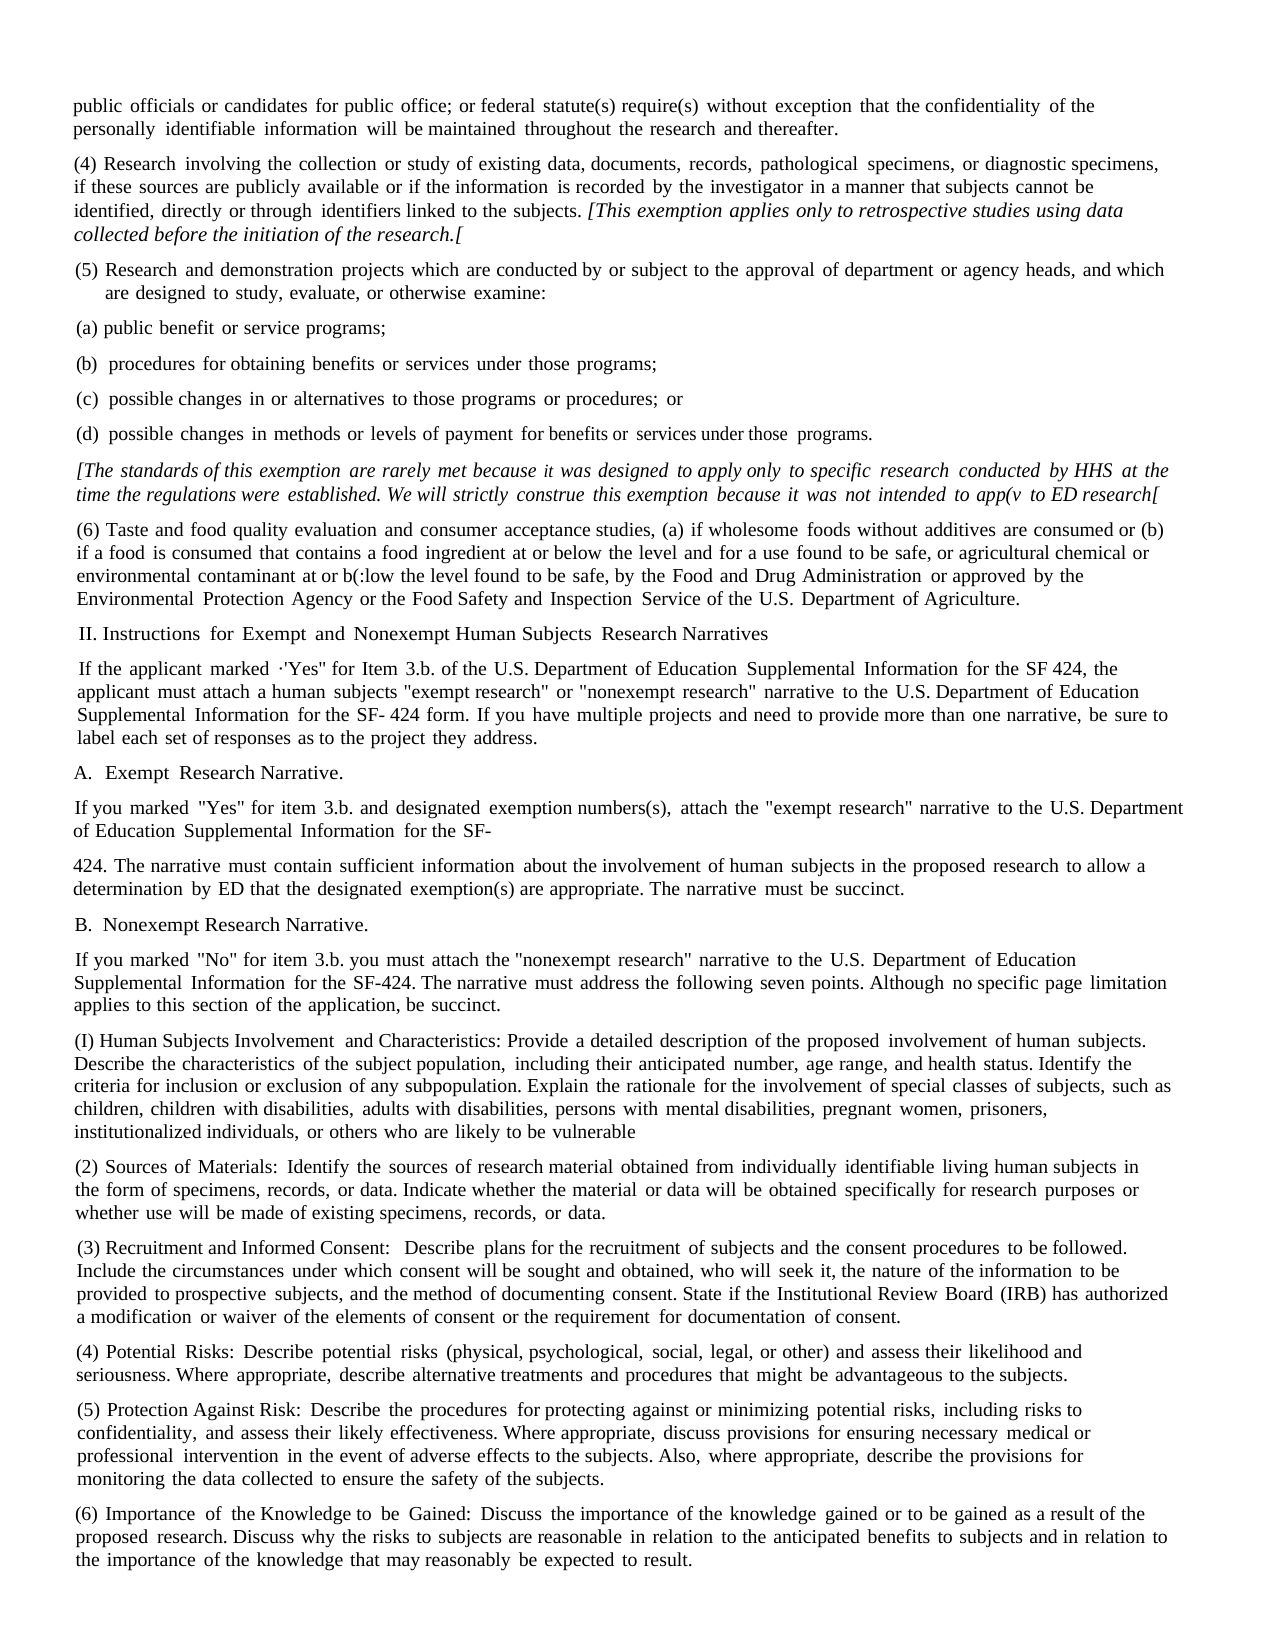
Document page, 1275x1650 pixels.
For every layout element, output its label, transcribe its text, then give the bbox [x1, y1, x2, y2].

text If you marked "Yes" for item 3.b. and designated exemption numbers(s), attach the "exempt research" narrative to the U.S. Department of Education Supplemental Information for the SF- [73, 796, 1187, 842]
text If you marked "No" for item 3.b. you must attach the "nonexempt research" narrative to the U.S. Department of Education Supplemental Information for the SF-424. The narrative must address the following seven points. Although no specific page limitation applies to this section of the application, be succinct. [73, 948, 1173, 1016]
list possible changes in methods or levels of payment for benefits or services under those programs. [75, 422, 1177, 445]
text [The standards of this exemption are rarely met because it was designed to apply only to specific research conducted by HHS at the time the regulations were established. We will strictly construe this exemption because it was not intended to app(v to ED research[ [76, 457, 1177, 506]
list Research involving the collection or study of existing data, documents, records, pathological specimens, or diagnostic specimens, if these sources are publicly available or if the information is recorded by the investigator in a manner that subjects cannot be identified, directly or through identifiers linked to the subjects. [This exemption applies only to retrospective studies using data collected before the initiation of the research.[ [73, 152, 1170, 246]
list procedures for obtaining benefits or services under those programs; [75, 352, 1177, 374]
text If the applicant marked ·'Yes" for Item 3.b. of the U.S. Department of Education Supplemental Information for the SF 424, the applicant must attach a human subjects "exempt research" or "nonexempt research" narrative to the U.S. Department of Education Supplemental Information for the SF- 424 form. If you have multiple projects and need to provide more than one narrative, be sure to label each set of responses as to the project they address. [77, 657, 1180, 748]
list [73, 94, 1182, 139]
list Protection Against Risk: Describe the procedures for protecting against or minimizing potential risks, including risks to confidentiality, and assess their likely effectiveness. Where appropriate, discuss provisions for ensuring necessary medical or professional intervention in the event of adverse effects to the subjects. Also, where appropriate, describe the provisions for monitoring the data collected to ensure the safety of the subjects. [77, 1398, 1168, 1489]
list Nonexempt Research Narrative. [74, 912, 1187, 935]
list Taste and food quality evaluation and consumer acceptance studies, (a) if wholesome foods without additives are consumed or (b) if a food is consumed that contains a food ingredient at or below the level and for a use found to be safe, or agricultural chemical or environmental contaminant at or b(:low the level found to be safe, by the Food and Drug Administration or approved by the Environmental Protection Agency or the Food Safety and Inspection Service of the U.S. Department of Agriculture. [76, 518, 1181, 609]
list Research and demonstration projects which are conducted by or subject to the approval of department or agency heads, and which are designed to study, evaluate, or otherwise examine: [75, 258, 1187, 304]
list Importance of the Knowledge to be Gained: Discuss the importance of the knowledge gained or to be gained as a result of the proposed research. Discuss why the risks to subjects are reasonable in relation to the anticipated benefits to subjects and in relation to the importance of the knowledge that may reasonably be expected to result. [75, 1502, 1182, 1570]
list Recruitment and Informed Consent: Describe plans for the recruitment of subjects and the consent procedures to be followed. Include the circumstances under which consent will be sought and obtained, who will seek it, the nature of the information to be provided to prospective subjects, and the method of documenting consent. State if the Institutional Review Board (IRB) has authorized a modification or waiver of the elements of consent or the requirement for documentation of consent. [76, 1236, 1173, 1327]
list Sources of Materials: Identify the sources of research material obtained from individually identifiable living human subjects in the form of specimens, records, or data. Indicate whether the material or data will be obtained specifically for research purposes or whether use will be made of existing specimens, records, or data. [75, 1155, 1149, 1224]
text (I) Human Subjects Involvement and Characteristics: Provide a detailed description of the proposed involvement of human subjects. Describe the characteristics of the subject population, including their anticipated number, age range, and health status. Identify the criteria for inclusion or exclusion of any subpopulation. Explain the rationale for the involvement of special classes of subjects, such as children, children with disabilities, adults with disabilities, persons with mental disabilities, pregnant women, prisoners, institutionalized individuals, or others who are likely to be vulnerable [74, 1029, 1173, 1143]
text 424. The narrative must contain sufficient information about the involvement of human subjects in the proposed research to allow a determination by ED that the designated exemption(s) are appropriate. The narrative must be succinct. [73, 854, 1169, 900]
list public benefit or service programs; [75, 316, 1177, 339]
text II. Instructions for Exempt and Nonexempt Human Subjects Research Narratives [77, 622, 1111, 645]
list possible changes in or alternatives to those programs or procedures; or [75, 387, 1177, 410]
list Potential Risks: Describe potential risks (physical, psychological, social, legal, or other) and assess their likelihood and seriousness. Where appropriate, describe alternative treatments and procedures that might be advantageous to the subjects. [76, 1340, 1171, 1386]
list Exempt Research Narrative. [73, 761, 1187, 784]
